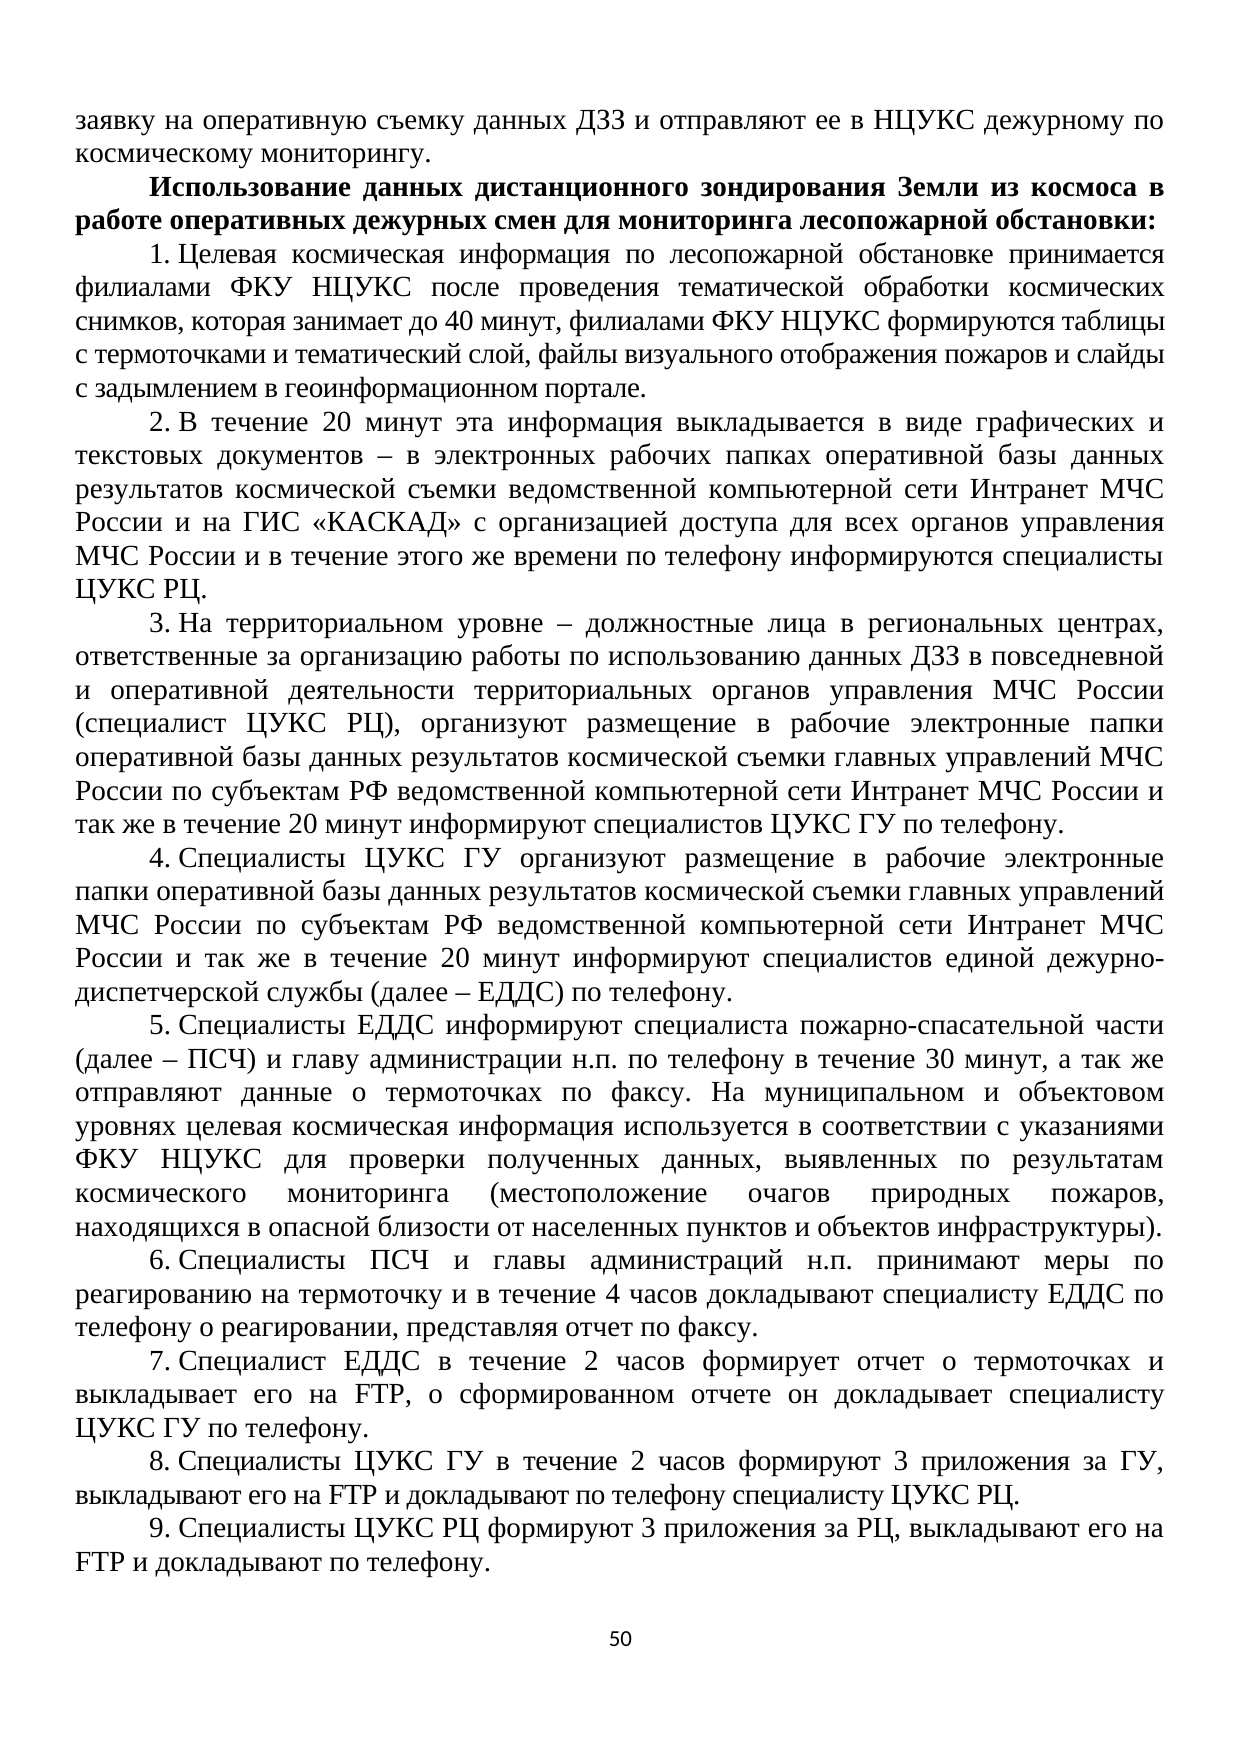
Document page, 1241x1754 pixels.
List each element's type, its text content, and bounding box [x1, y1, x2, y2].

text 2. В течение 20 минут эта информация выкладывается в виде графических и текстовых документов – в электронных рабочих папках оперативной базы данных результатов космической съемки ведомственной компьютерной сети Интранет МЧС России и на ГИС «КАСКАД» с организацией доступа для всех органов управления МЧС России и в течение этого же времени по телефону информируются специалисты ЦУКС РЦ. [75, 404, 1165, 605]
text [75, 102, 1165, 169]
text 4. Специалисты ЦУКС ГУ организуют размещение в рабочие электронные папки оперативной базы данных результатов космической съемки главных управлений МЧС России по субъектам РФ ведомственной компьютерной сети Интранет МЧС России и так же в течение 20 минут информируют специалистов единой дежурно-диспетчерской службы (далее – ЕДДС) по телефону. [75, 840, 1165, 1007]
text 5. Специалисты ЕДДС информируют специалиста пожарно-спасательной части (далее – ПСЧ) и главу администрации н.п. по телефону в течение 30 минут, а так же отправляют данные о термоточках по факсу. На муниципальном и объектовом уровнях целевая космическая информация используется в соответствии с указаниями ФКУ НЦУКС для проверки полученных данных, выявленных по результатам космического мониторинга (местоположение очагов природных пожаров, находящихся в опасной близости от населенных пунктов и объектов инфраструктуры). [75, 1007, 1165, 1242]
text 3. На территориальном уровне – должностные лица в региональных центрах, ответственные за организацию работы по использованию данных ДЗЗ в повседневной и оперативной деятельности территориальных органов управления МЧС России (специалист ЦУКС РЦ), организуют размещение в рабочие электронные папки оперативной базы данных результатов космической съемки главных управлений МЧС России по субъектам РФ ведомственной компьютерной сети Интранет МЧС России и так же в течение 20 минут информируют специалистов ЦУКС ГУ по телефону. [75, 605, 1165, 840]
text 6. Специалисты ПСЧ и главы администраций н.п. принимают меры по реагированию на термоточку и в течение 4 часов докладывают специалисту ЕДДС по телефону о реагировании, представляя отчет по факсу. [75, 1242, 1165, 1343]
text 9. Специалисты ЦУКС РЦ формируют 3 приложения за РЦ, выкладывают его на FTP и докладывают по телефону. [75, 1511, 1165, 1578]
text 8. Специалисты ЦУКС ГУ в течение 2 часов формируют 3 приложения за ГУ, выкладывают его на FTP и докладывают по телефону специалисту ЦУКС РЦ. [75, 1443, 1165, 1511]
text Использование данных дистанционного зондирования Земли из космоса в работе оперативных дежурных смен для мониторинга лесопожарной обстановки: [75, 169, 1165, 236]
text 1. Целевая космическая информация по лесопожарной обстановке принимается филиалами ФКУ НЦУКС после проведения тематической обработки космических снимков, которая занимает до 40 минут, филиалами ФКУ НЦУКС формируются таблицы с термоточками и тематический слой, файлы визуального отображения пожаров и слайды с задымлением в геоинформационном портале. [75, 236, 1165, 404]
text 7. Специалист ЕДДС в течение 2 часов формирует отчет о термоточках и выкладывает его на FTP, о сформированном отчете он докладывает специалисту ЦУКС ГУ по телефону. [75, 1343, 1165, 1443]
